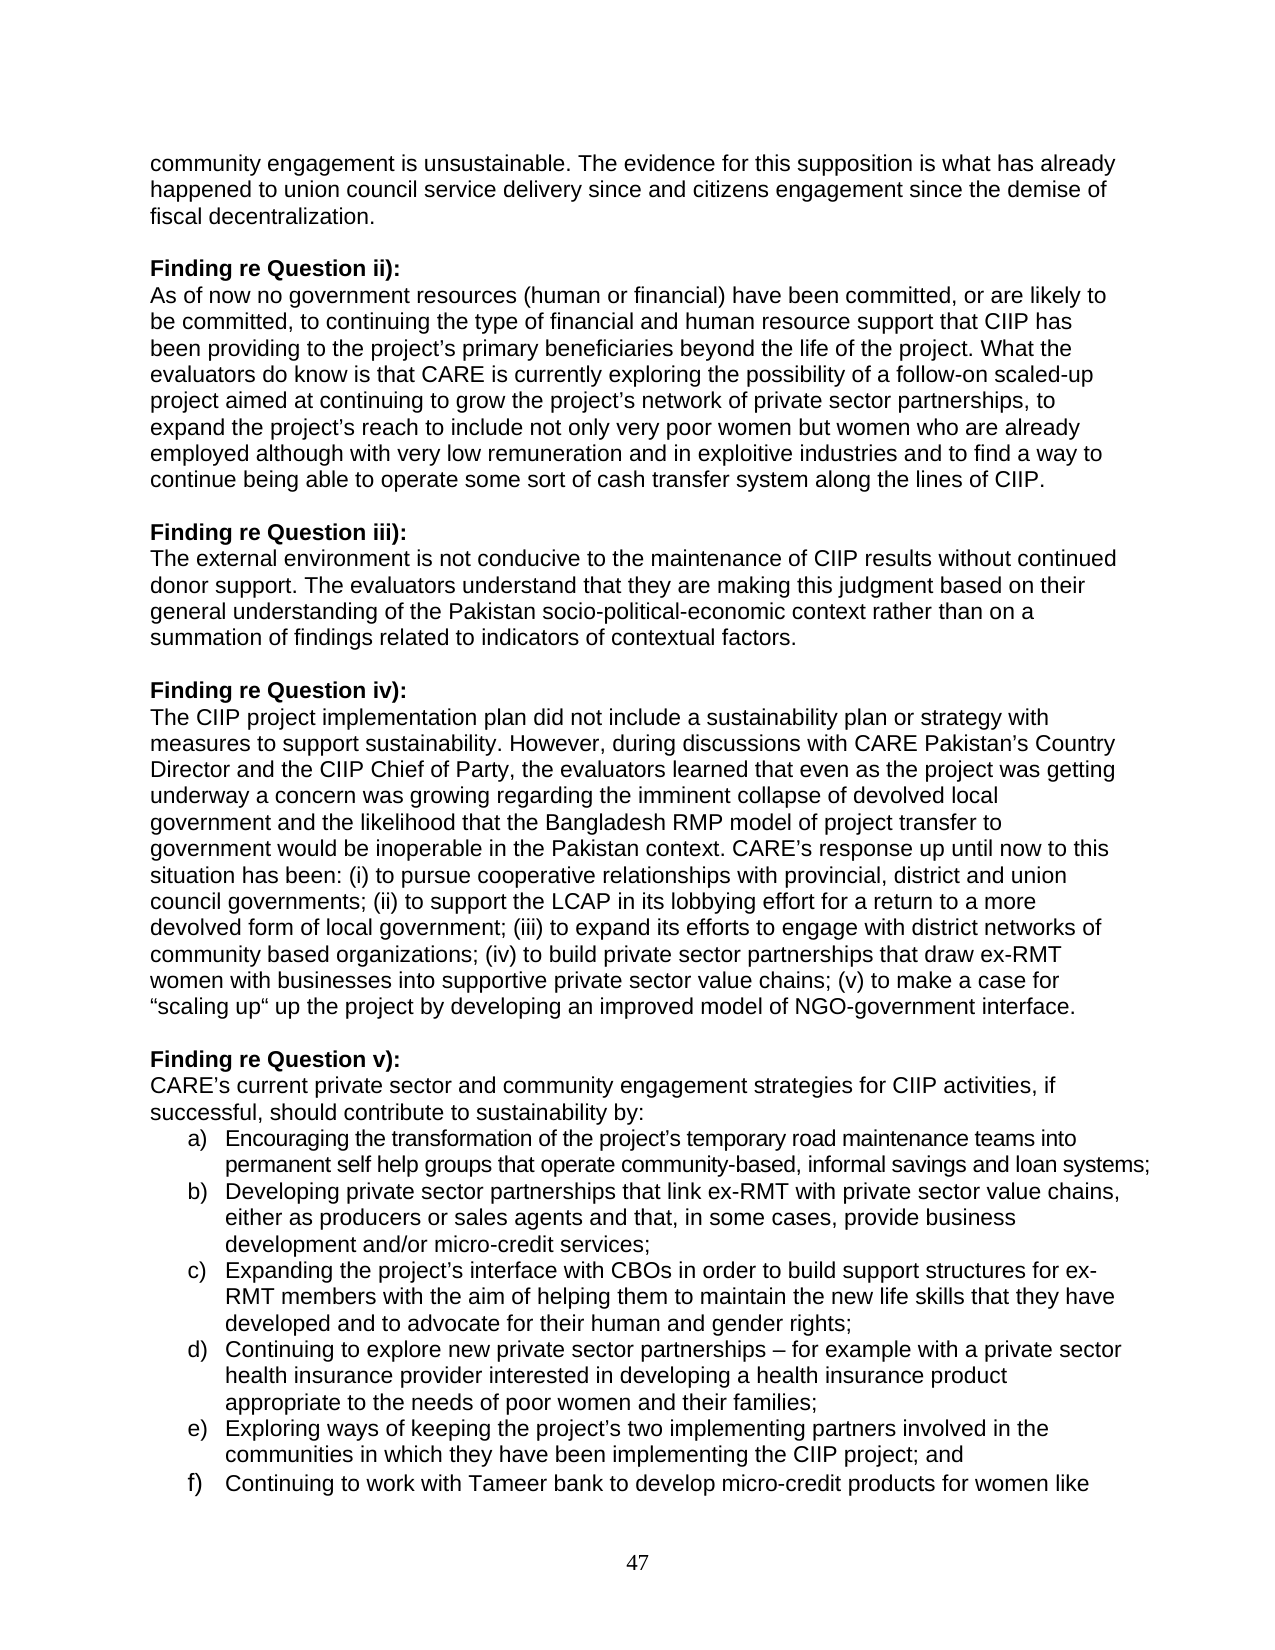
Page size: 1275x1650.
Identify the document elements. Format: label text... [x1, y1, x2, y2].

text The external environment is not conducive to the maintenance of CIIP results without continued donor support. The evaluators understand that they are making this judgment based on their general understanding of the Pakistan socio-political-economic context rather than on a summation of findings related to indicators of contextual factors. [150, 545, 1125, 651]
text As of now no government resources (human or financial) have been committed, or are likely to be committed, to continuing the type of financial and human resource support that CIIP has been providing to the project’s primary beneficiaries beyond the life of the project. What the evaluators do know is that CARE is currently exploring the possibility of a follow-on scaled-up project aimed at continuing to grow the project’s network of private sector partnerships, to expand the project’s reach to include not only very poor women but women who are already employed although with very low remuneration and in exploitive industries and to find a way to continue being able to operate some sort of cash transfer system along the lines of CIIP. [150, 282, 1125, 493]
list Developing private sector partnerships that link ex-RMT with private sector value chains, either as producers or sales agents and that, in some cases, provide business development and/or micro-credit services; [187, 1178, 1125, 1257]
text Finding re Question iv): [150, 677, 1125, 703]
list Encouraging the transformation of the project’s temporary road maintenance teams into permanent self help groups that operate community-based, informal savings and loan systems; [150, 1125, 1125, 1178]
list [187, 1468, 1125, 1496]
text Finding re Question iii): [150, 519, 1125, 545]
list Continuing to explore new private sector partnerships – for example with a private sector health insurance provider interested in developing a health insurance product appropriate to the needs of poor women and their families; [187, 1336, 1125, 1415]
list Expanding the project’s interface with CBOs in order to build support structures for ex-RMT members with the aim of helping them to maintain the new life skills that they have developed and to advocate for their human and gender rights; [187, 1257, 1125, 1336]
text CARE’s current private sector and community engagement strategies for CIIP activities, if successful, should contribute to sustainability by: [150, 1072, 1125, 1125]
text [150, 150, 1125, 229]
text Finding re Question ii): [150, 255, 1125, 282]
list Exploring ways of keeping the project’s two implementing partners involved in the communities in which they have been implementing the CIIP project; and [187, 1415, 1125, 1468]
text The CIIP project implementation plan did not include a sustainability plan or strategy with measures to support sustainability. However, during discussions with CARE Pakistan’s Country Director and the CIIP Chief of Party, the evaluators learned that even as the project was getting underway a concern was growing regarding the imminent collapse of devolved local government and the likelihood that the Bangladesh RMP model of project transfer to government would be inoperable in the Pakistan context. CARE’s response up until now to this situation has been: (i) to pursue cooperative relationships with provincial, district and union council governments; (ii) to support the LCAP in its lobbying effort for a return to a more devolved form of local government; (iii) to expand its efforts to engage with district networks of community based organizations; (iv) to build private sector partnerships that draw ex-RMT women with businesses into supportive private sector value chains; (v) to make a case for “scaling up“ up the project by developing an improved model of NGO-government interface. [150, 703, 1125, 1020]
text Finding re Question v): [150, 1046, 1125, 1072]
